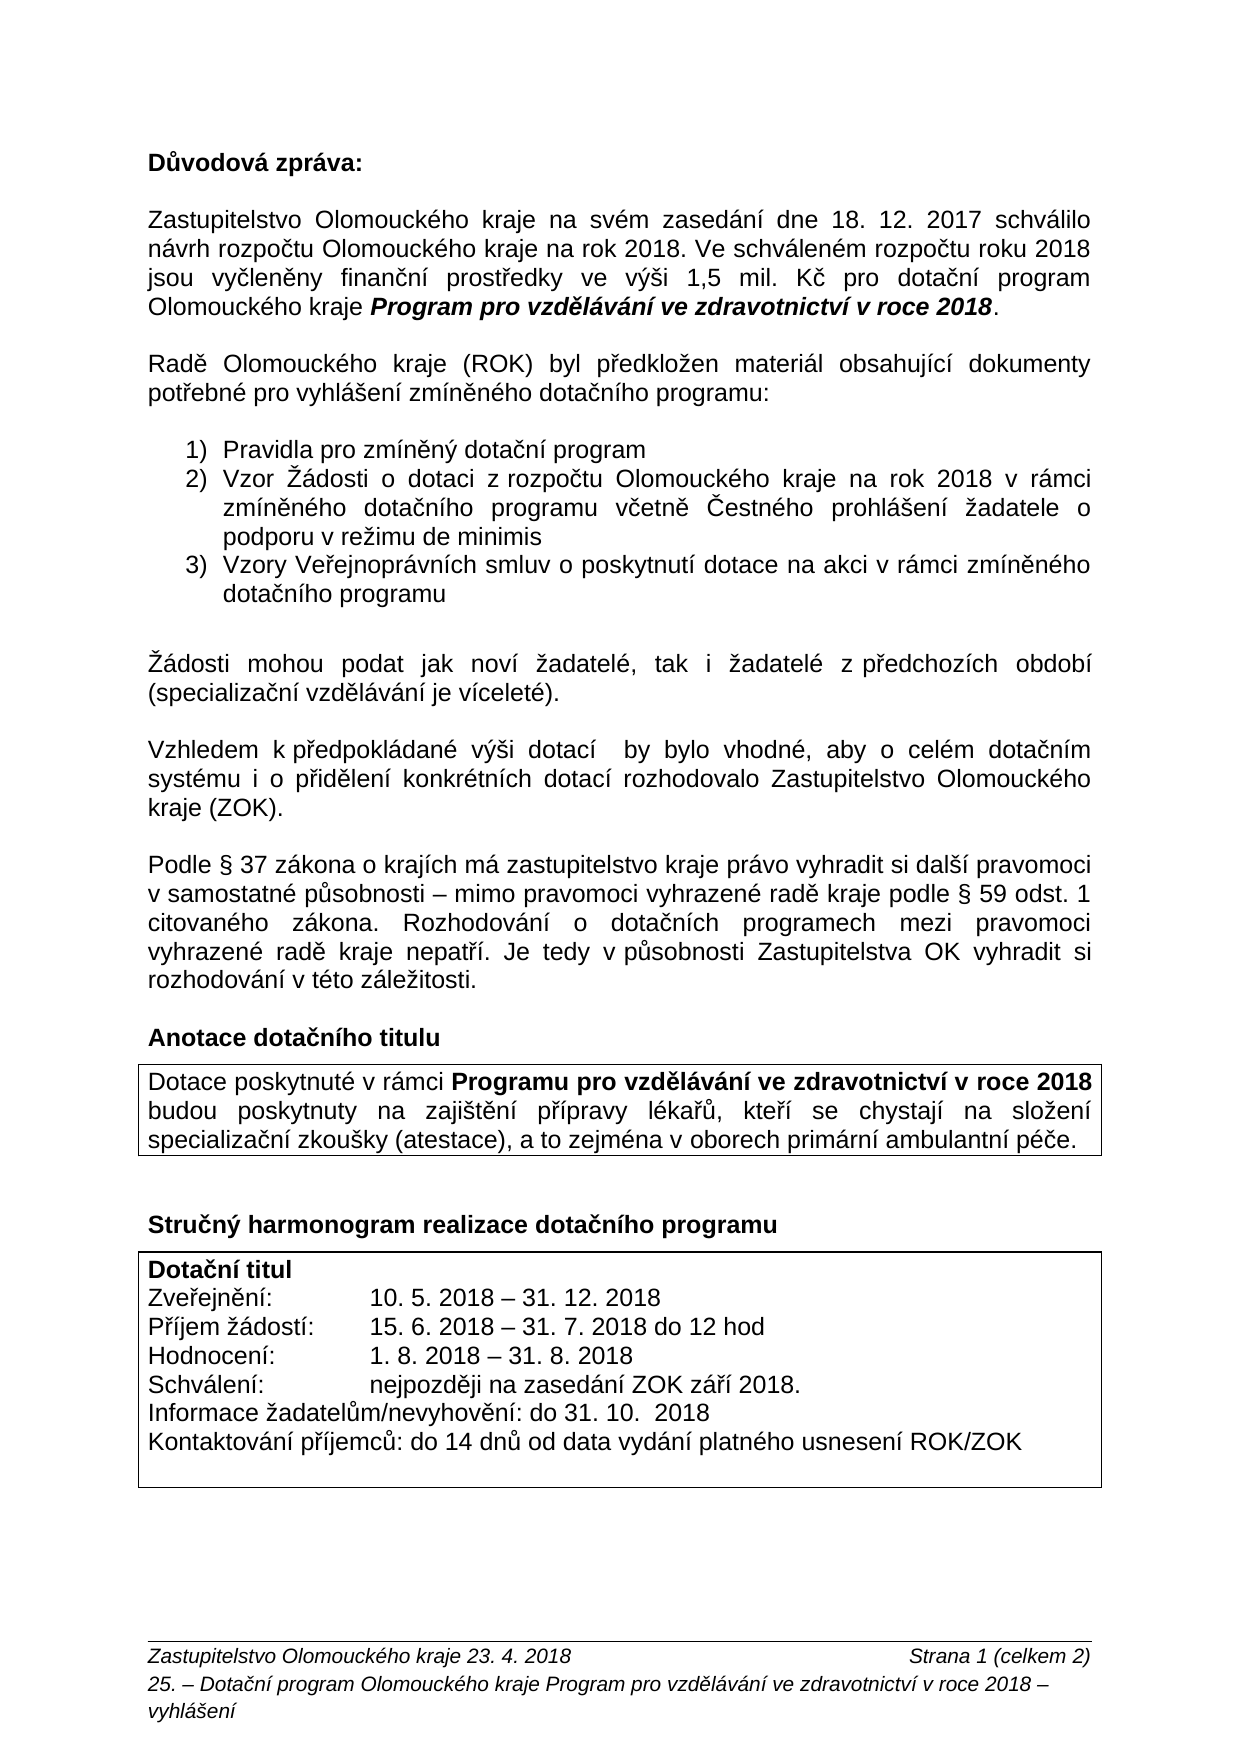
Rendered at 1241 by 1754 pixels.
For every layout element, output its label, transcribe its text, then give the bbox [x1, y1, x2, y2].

text Dotační titul [139, 1253, 1101, 1283]
text Zastupitelstvo Olomouckého kraje na svém zasedání dne 18. 12. 2017 schválilo návrh rozpočtu Olomouckého kraje na rok 2018. Ve schváleném rozpočtu roku 2018 jsou vyčleněny finanční prostředky ve výši 1,5 mil. Kč pro dotační program Olomouckého kraje Program pro vzdělávání ve zdravotnictví v roce 2018. [148, 205, 1092, 320]
text Stručný harmonogram realizace dotačního programu [148, 1210, 1092, 1239]
text Informace žadatelům/nevyhovění: do 31. 10. 2018 [148, 1398, 1092, 1427]
text Kontaktování příjemců: do 14 dnů od data vydání platného usnesení ROK/ZOK [148, 1427, 1092, 1456]
text Důvodová zpráva: [148, 148, 1092, 176]
text Zveřejnění: 10. 5. 2018 – 31. 12. 2018 [148, 1283, 1092, 1312]
list Vzory Veřejnoprávních smluv o poskytnutí dotace na akci v rámci zmíněného dotačního programu [185, 550, 1092, 608]
text Schválení: nejpozději na zasedání ZOK září 2018. [148, 1369, 1092, 1398]
text Vzhledem k předpokládané výši dotací by bylo vhodné, aby o celém dotačním systému i o přidělení konkrétních dotací rozhodovalo Zastupitelstvo Olomouckého kraje (ZOK). [148, 735, 1092, 821]
text Příjem žádostí: 15. 6. 2018 – 31. 7. 2018 do 12 hod [148, 1312, 1092, 1341]
text Dotace poskytnuté v rámci Programu pro vzdělávání ve zdravotnictví v roce 2018 budou poskytnuty na zajištění přípravy lékařů, kteří se chystají na složení specializační zkoušky (atestace), a to zejména v oborech primární ambulantní péče. [139, 1065, 1101, 1155]
text Anotace dotačního titulu [148, 1023, 1092, 1051]
list Vzor Žádosti o dotaci z rozpočtu Olomouckého kraje na rok 2018 v rámci zmíněného dotačního programu včetně Čestného prohlášení žadatele o podporu v režimu de minimis [185, 464, 1092, 550]
list Pravidla pro zmíněný dotační program [185, 435, 1092, 464]
text Podle § 37 zákona o krajích má zastupitelstvo kraje právo vyhradit si další pravomoci v samostatné působnosti – mimo pravomoci vyhrazené radě kraje podle § 59 odst. 1 citovaného zákona. Rozhodování o dotačních programech mezi pravomoci vyhrazené radě kraje nepatří. Je tedy v působnosti Zastupitelstva OK vyhradit si rozhodování v této záležitosti. [148, 850, 1092, 994]
text Žádosti mohou podat jak noví žadatelé, tak i žadatelé z předchozích období (specializační vzdělávání je víceleté). [148, 649, 1092, 706]
text Hodnocení: 1. 8. 2018 – 31. 8. 2018 [148, 1341, 1092, 1369]
text Radě Olomouckého kraje (ROK) byl předkložen materiál obsahující dokumenty potřebné pro vyhlášení zmíněného dotačního programu: [148, 349, 1092, 406]
